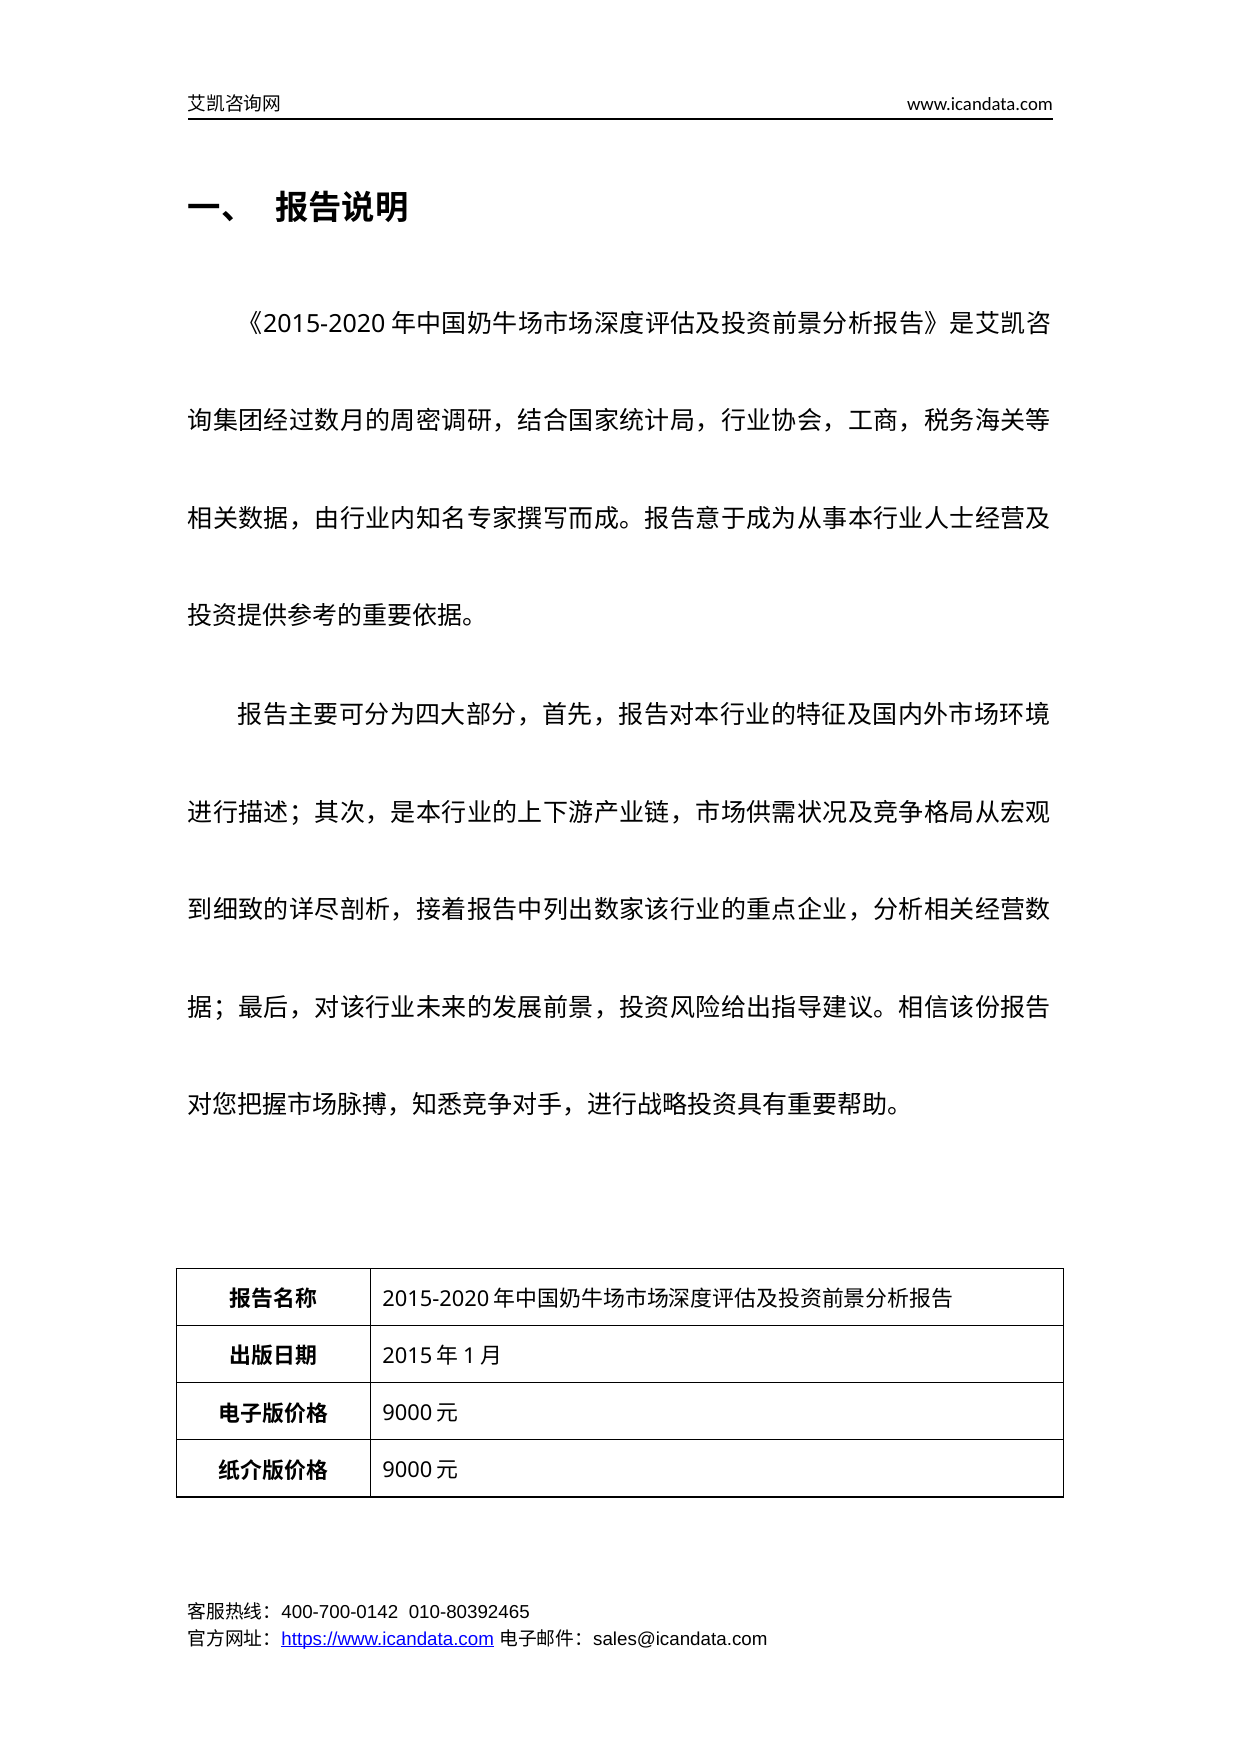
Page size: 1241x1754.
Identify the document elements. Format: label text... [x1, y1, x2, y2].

table_cell 9000元 [371, 1383, 1063, 1439]
table_cell 纸介版价格 [177, 1440, 370, 1496]
table_cell 电子版价格 [177, 1383, 370, 1439]
text 《2015-2020年中国奶牛场市场深度评估及投资前景分析报告》是艾凯咨询集团经过数月的周密调研，结合国家统计局，行业协会，工商，税务海关等相关数据，由行业内知名专家撰写而成。报告意于成为从事本行业人士经营及投资提供参考的重要依据。 [187, 289, 1053, 646]
text 报告主要可分为四大部分，首先，报告对本行业的特征及国内外市场环境进行描述；其次，是本行业的上下游产业链，市场供需状况及竞争格局从宏观到细致的详尽剖析，接着报告中列出数家该行业的重点企业，分析相关经营数据；最后，对该行业未来的发展前景，投资风险给出指导建议。相信该份报告对您把握市场脉搏，知悉竞争对手，进行战略投资具有重要帮助。 [187, 681, 1053, 1136]
table_header 报告名称 [177, 1269, 370, 1325]
table_cell 9000元 [371, 1440, 1063, 1496]
table_cell 2015年1月 [371, 1326, 1063, 1382]
subtitle 报告说明 [187, 172, 1053, 237]
table_cell 出版日期 [177, 1326, 370, 1382]
table_header 2015-2020年中国奶牛场市场深度评估及投资前景分析报告 [371, 1269, 1063, 1325]
